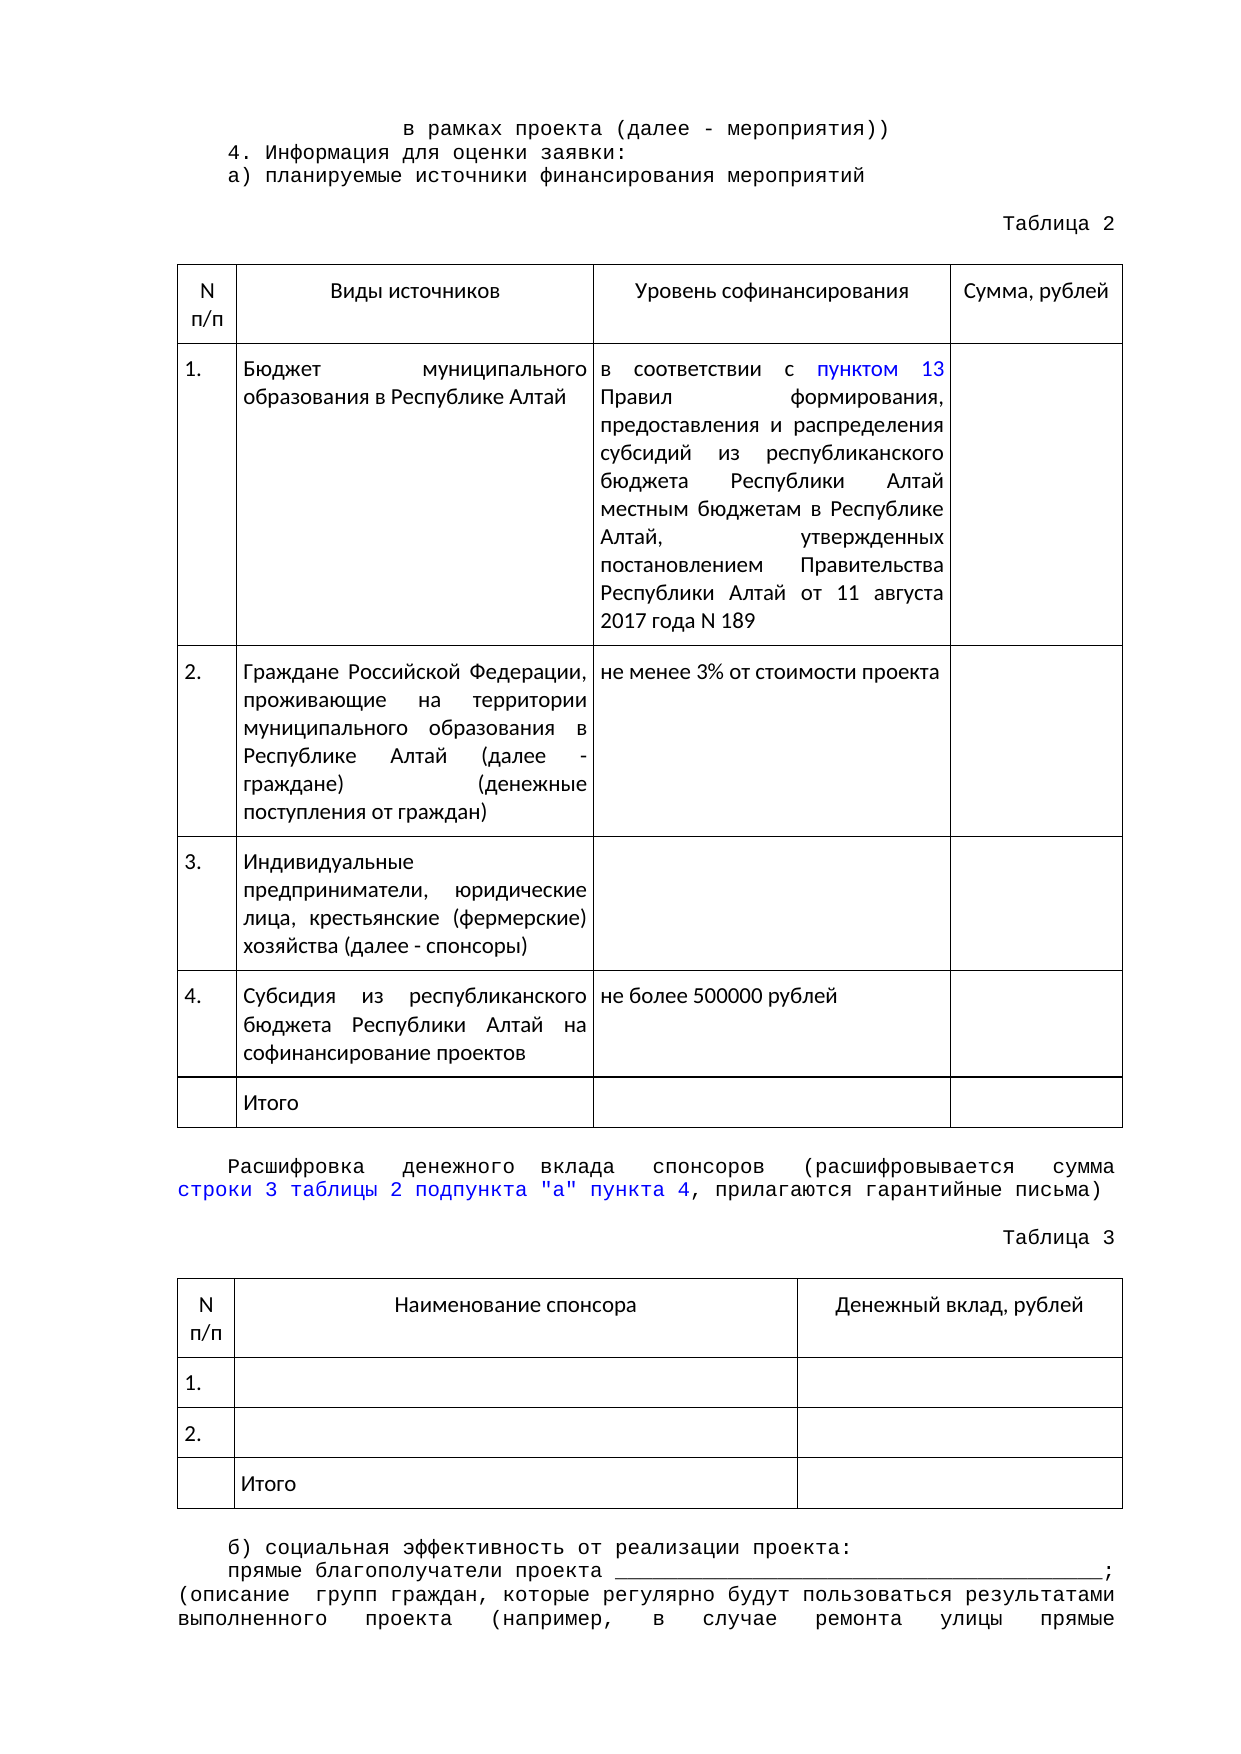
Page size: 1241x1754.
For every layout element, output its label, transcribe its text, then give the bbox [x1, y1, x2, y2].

table_cell Итого [237, 1078, 593, 1127]
text (описание групп граждан, которые регулярно будут пользоваться результатами [177, 1584, 1152, 1608]
table_cell в соответствии с пунктом 13 Правил формирования, предоставления и распределения субсидий из республиканского бюджета Республики Алтай местным бюджетам в Республике Алтай, утвержденных постановлением Правительства Республики Алтай от 11 августа 2017 года N 189 [594, 344, 950, 645]
table_cell [951, 1078, 1122, 1127]
text строки 3 таблицы 2 подпункта "а" пункта 4, прилагаются гарантийные письма) [177, 1179, 1152, 1203]
table_header Сумма, рублей [951, 265, 1122, 343]
text прямые благополучатели проекта _______________________________________; [177, 1560, 1152, 1584]
table_header Уровень софинансирования [594, 265, 950, 343]
table_cell [951, 837, 1122, 970]
text Расшифровка денежного вклада спонсоров (расшифровывается сумма [177, 1156, 1152, 1179]
table_cell 3. [178, 837, 236, 970]
table_cell [178, 1458, 234, 1508]
table_cell Граждане Российской Федерации, проживающие на территории муниципального образования в Республике Алтай (далее - граждане) (денежные поступления от граждан) [237, 646, 593, 836]
table_cell [951, 646, 1122, 836]
text в рамках проекта (далее - мероприятия)) [177, 118, 1152, 142]
table_header N п/п [178, 1279, 234, 1357]
table_cell [798, 1458, 1122, 1508]
text 4. Информация для оценки заявки: [177, 142, 1152, 165]
table_header N п/п [178, 265, 236, 343]
text Таблица 3 [177, 1227, 1152, 1250]
table_cell 1. [178, 1358, 234, 1407]
table_cell не более 500000 рублей [594, 971, 950, 1076]
table_cell 2. [178, 1408, 234, 1457]
text Таблица 2 [177, 213, 1152, 236]
table_cell Итого [235, 1458, 797, 1508]
table_cell Бюджет муниципального образования в Республике Алтай [237, 344, 593, 645]
text выполненного проекта (например, в случае ремонта улицы прямые [177, 1608, 1152, 1631]
table_cell 1. [178, 344, 236, 645]
table_header Виды источников [237, 265, 593, 343]
table_cell Индивидуальные предприниматели, юридические лица, крестьянские (фермерские) хозяйства (далее - спонсоры) [237, 837, 593, 970]
table_header Наименование спонсора [235, 1279, 797, 1357]
table_cell [235, 1408, 797, 1457]
table_header Денежный вклад, рублей [798, 1279, 1122, 1357]
table_cell не менее 3% от стоимости проекта [594, 646, 950, 836]
table_cell [798, 1408, 1122, 1457]
text б) социальная эффективность от реализации проекта: [177, 1537, 1152, 1560]
table_cell Субсидия из республиканского бюджета Республики Алтай на софинансирование проектов [237, 971, 593, 1076]
table_cell 2. [178, 646, 236, 836]
table_cell [594, 837, 950, 970]
table_cell [951, 971, 1122, 1076]
table_cell [798, 1358, 1122, 1407]
text а) планируемые источники финансирования мероприятий [177, 165, 1152, 189]
table_cell 4. [178, 971, 236, 1076]
table_cell [235, 1358, 797, 1407]
table_cell [178, 1078, 236, 1127]
table_cell [594, 1078, 950, 1127]
table_cell [951, 344, 1122, 645]
